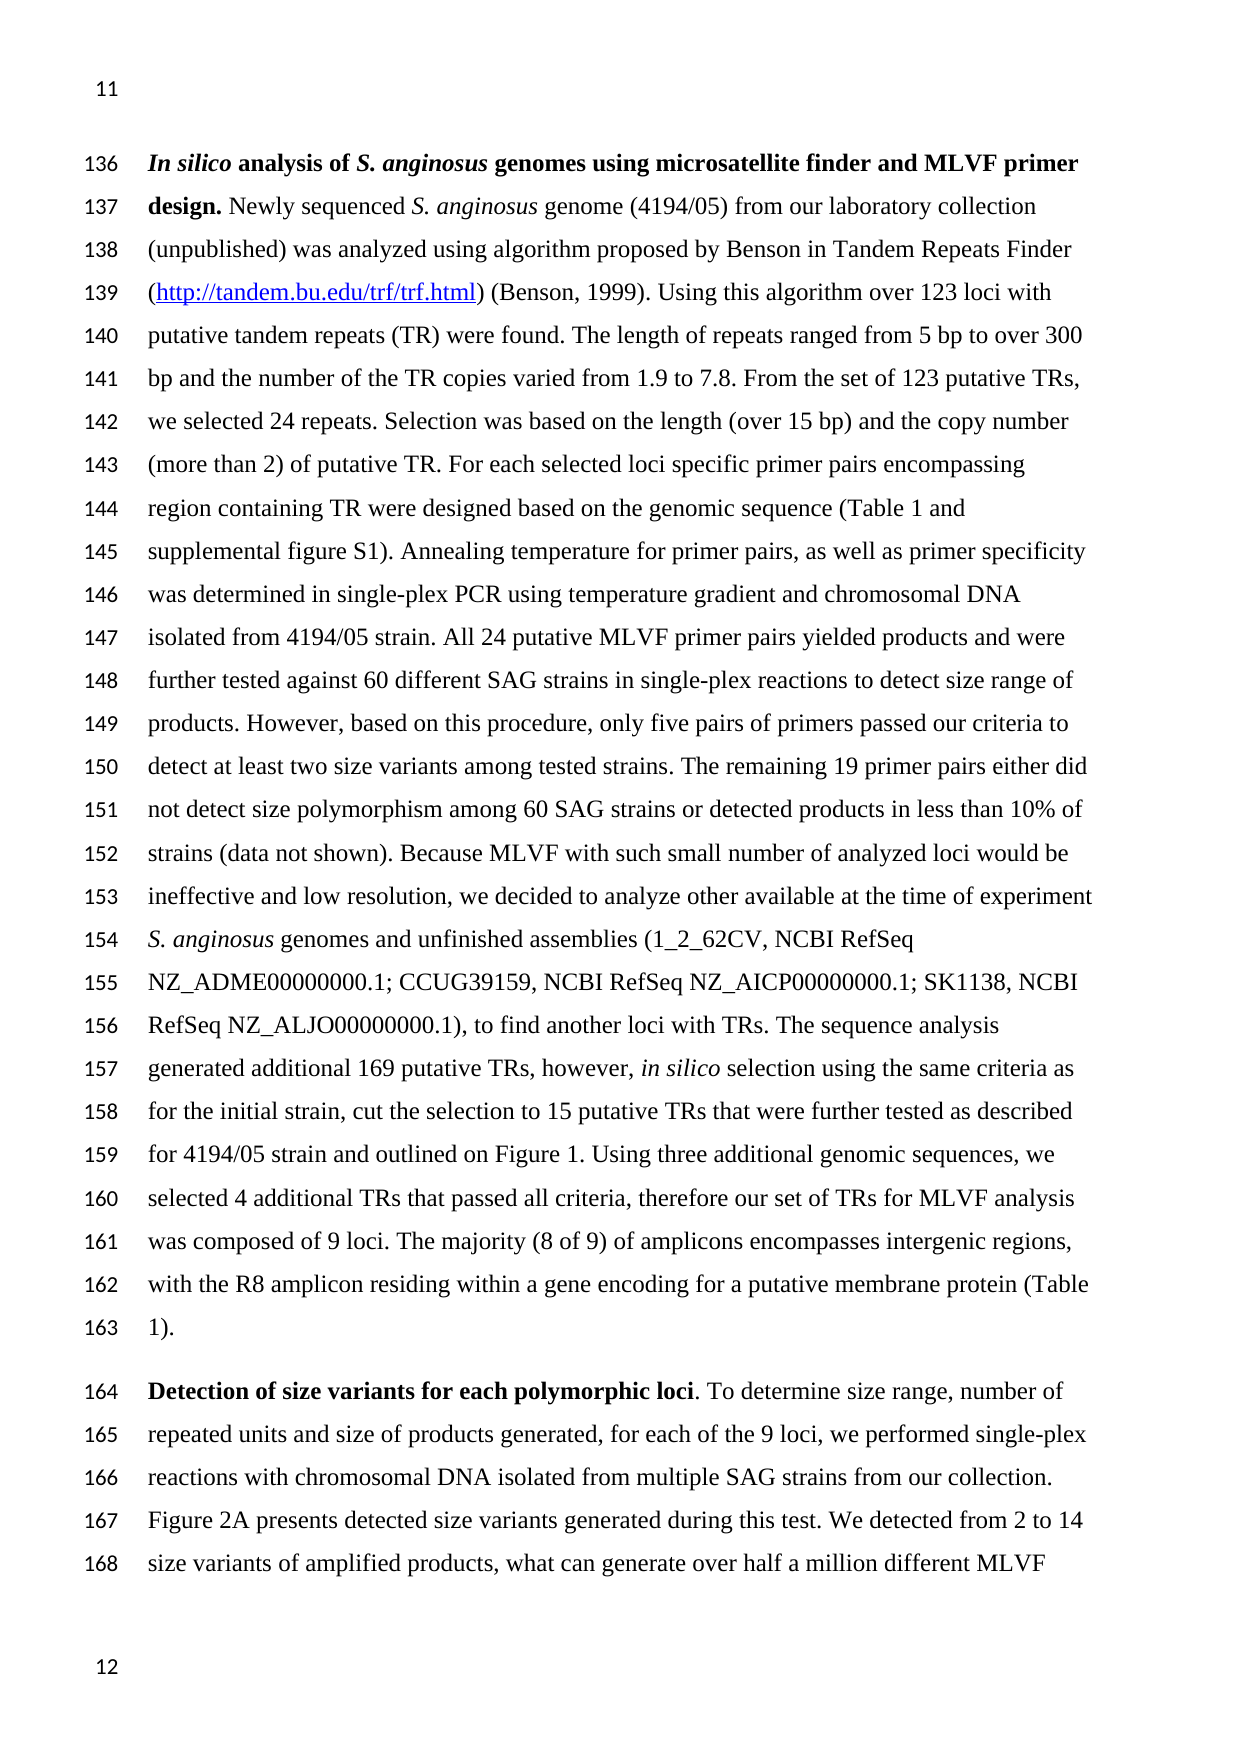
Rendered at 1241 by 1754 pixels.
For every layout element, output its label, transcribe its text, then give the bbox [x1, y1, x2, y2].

text In silico analysis of S. anginosus genomes using microsatellite finder and MLVF primer design. Newly sequenced S. anginosus genome (4194/05) from our laboratory collection (unpublished) was analyzed using algorithm proposed by Benson in Tandem Repeats Finder (http://tandem.bu.edu/trf/trf.html) (Benson, 1999). Using this algorithm over 123 loci with putative tandem repeats (TR) were found. The length of repeats ranged from 5 bp to over 300 bp and the number of the TR copies varied from 1.9 to 7.8. From the set of 123 putative TRs, we selected 24 repeats. Selection was based on the length (over 15 bp) and the copy number (more than 2) of putative TR. For each selected loci specific primer pairs encompassing region containing TR were designed based on the genomic sequence (Table 1 and supplemental figure S1). Annealing temperature for primer pairs, as well as primer specificity was determined in single-plex PCR using temperature gradient and chromosomal DNA isolated from 4194/05 strain. All 24 putative MLVF primer pairs yielded products and were further tested against 60 different SAG strains in single-plex reactions to detect size range of products. However, based on this procedure, only five pairs of primers passed our criteria to detect at least two size variants among tested strains. The remaining 19 primer pairs either did not detect size polymorphism among 60 SAG strains or detected products in less than 10% of strains (data not shown). Because MLVF with such small number of analyzed loci would be ineffective and low resolution, we decided to analyze other available at the time of experiment S. anginosus genomes and unfinished assemblies (1_2_62CV, NCBI RefSeq NZ_ADME00000000.1; CCUG39159, NCBI RefSeq NZ_AICP00000000.1; SK1138, NCBI RefSeq NZ_ALJO00000000.1), to find another loci with TRs. The sequence analysis generated additional 169 putative TRs, however, in silico selection using the same criteria as for the initial strain, cut the selection to 15 putative TRs that were further tested as described for 4194/05 strain and outlined on Figure 1. Using three additional genomic sequences, we selected 4 additional TRs that passed all criteria, therefore our set of TRs for MLVF analysis was composed of 9 loci. The majority (8 of 9) of amplicons encompasses intergenic regions, with the R8 amplicon residing within a gene encoding for a putative membrane protein (Table 1). [148, 148, 1093, 1341]
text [148, 1376, 1093, 1577]
